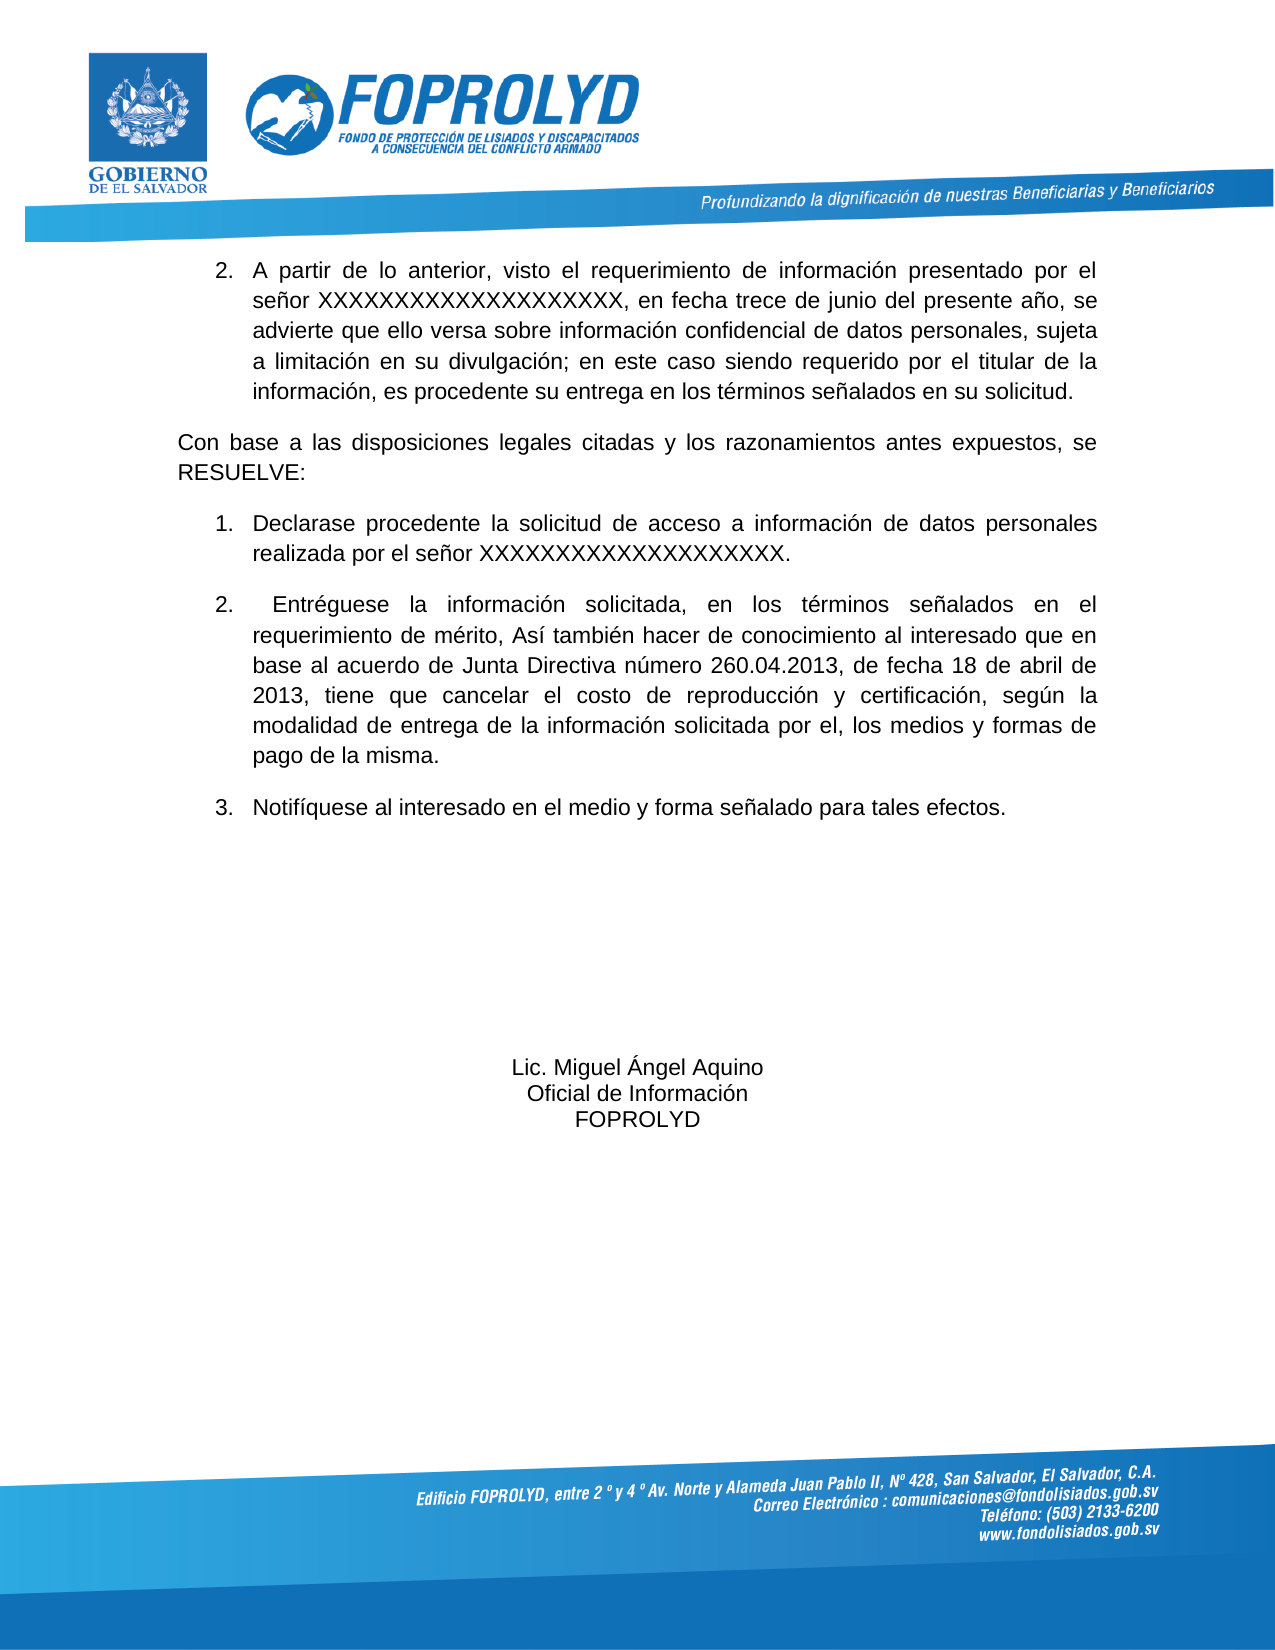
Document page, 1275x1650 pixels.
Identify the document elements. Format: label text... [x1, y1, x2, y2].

list Notifíquese al interesado en el medio y forma señalado para tales efectos. [215, 793, 1098, 820]
picture [0, 1444, 1275, 1650]
text Lic. Miguel Ángel Aquino [177, 1054, 1098, 1080]
text Con base a las disposiciones legales citadas y los razonamientos antes expuestos, se RESUELVE: [177, 429, 1098, 485]
text Oficial de Información [177, 1080, 1098, 1106]
list Entréguese la información solicitada, en los términos señalados en el requerimiento de mérito, Así también hacer de conocimiento al interesado que en base al acuerdo de Junta Directiva número 260.04.2013, de fecha 18 de abril de 2013, tiene que cancelar el costo de reproducción y certificación, según la modalidad de entrega de la información solicitada por el, los medios y formas de pago de la misma. [215, 591, 1098, 769]
list A partir de lo anterior, visto el requerimiento de información presentado por el señor XXXXXXXXXXXXXXXXXXXX, en fecha trece de junio del presente año, se advierte que ello versa sobre información confidencial de datos personales, sujeta a limitación en su divulgación; en este caso siendo requerido por el titular de la información, es procedente su entrega en los términos señalados en su solicitud. [215, 241, 1098, 404]
text FOPROLYD [177, 1106, 1098, 1133]
picture [23, 21, 1273, 241]
list Declarase procedente la solicitud de acceso a información de datos personales realizada por el señor XXXXXXXXXXXXXXXXXXXX. [215, 510, 1098, 567]
